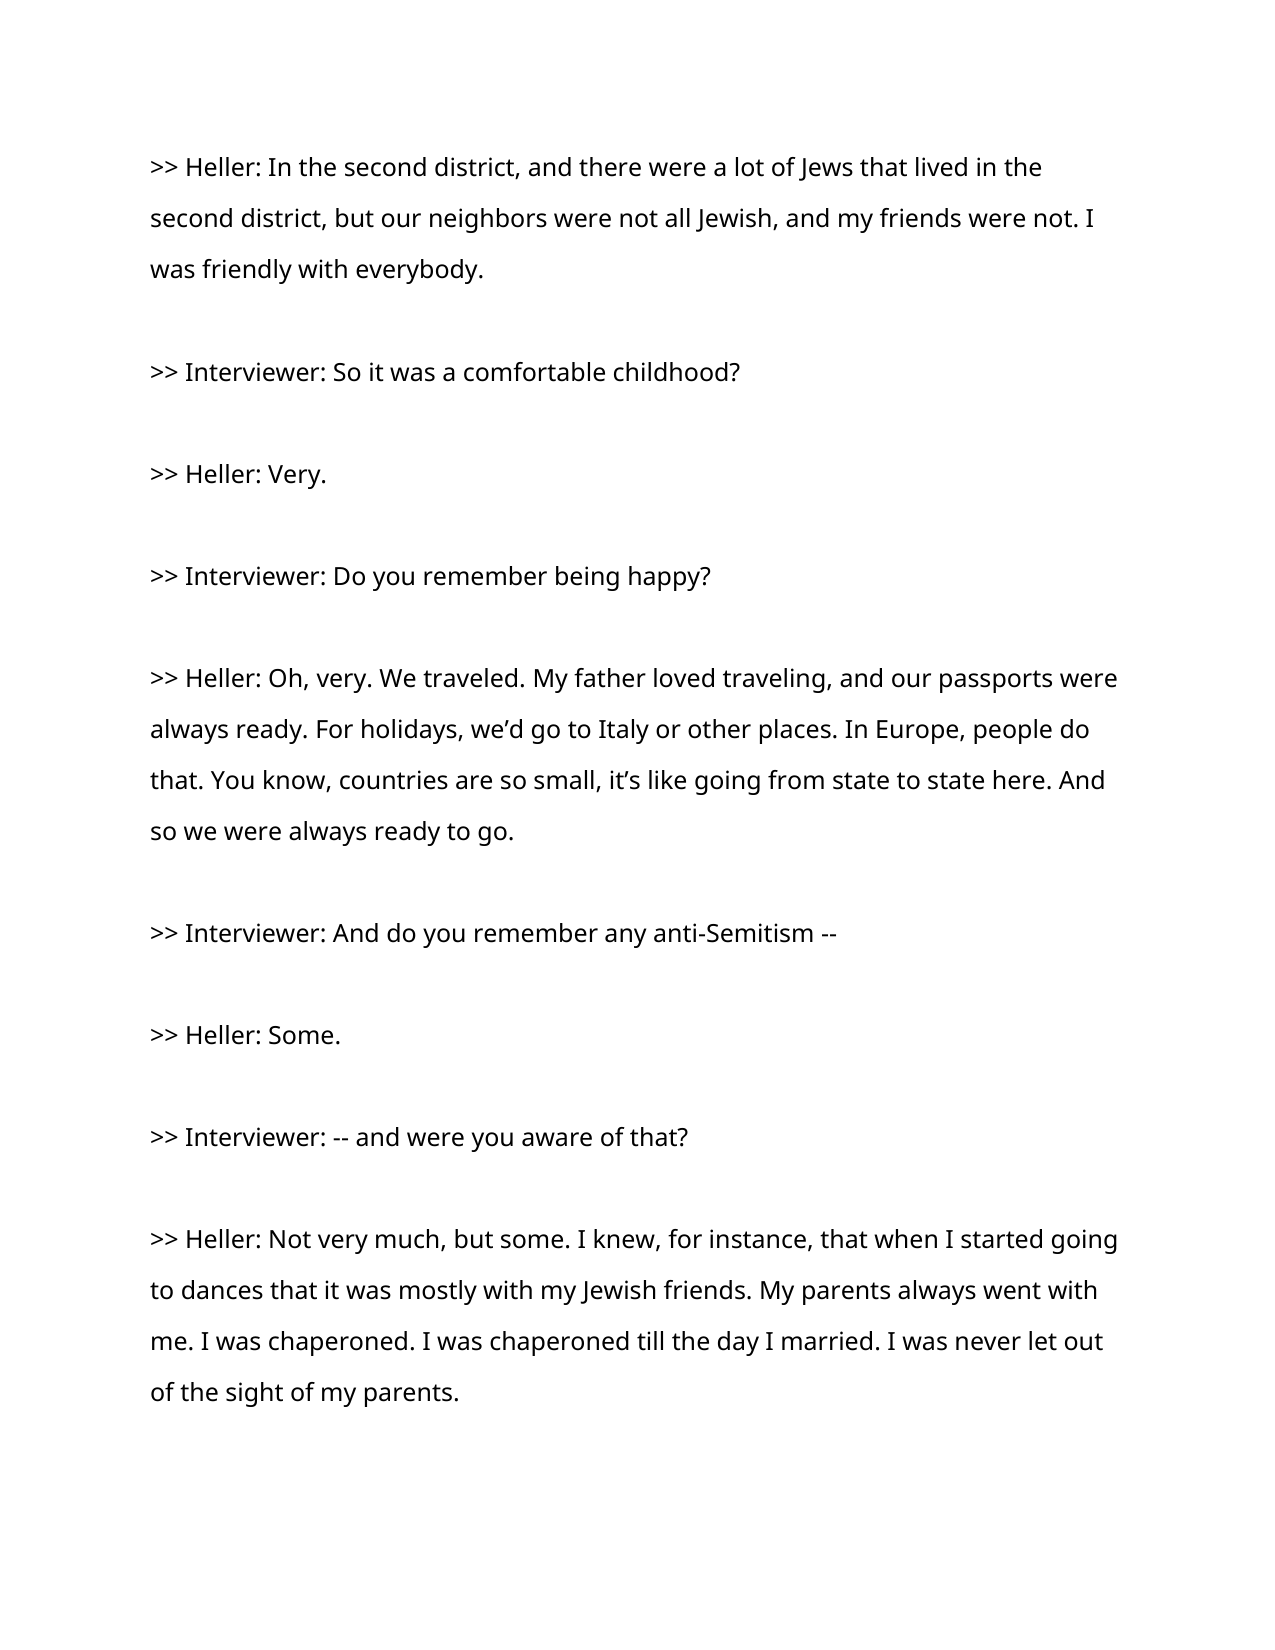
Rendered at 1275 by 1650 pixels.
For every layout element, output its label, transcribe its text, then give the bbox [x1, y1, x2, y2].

text >> Heller: Some. [150, 1018, 1125, 1052]
text >> Heller: Very. [150, 456, 1125, 490]
text >> Interviewer: And do you remember any anti-Semitism -- [150, 916, 1125, 950]
text >> Interviewer: Do you remember being happy? [150, 558, 1125, 592]
text >> Heller: Not very much, but some. I knew, for instance, that when I started going to dances that it was mostly with my Jewish friends. My parents always went with me. I was chaperoned. I was chaperoned till the day I married. I was never let out of the sight of my parents. [150, 1222, 1125, 1409]
text >> Heller: In the second district, and there were a lot of Jews that lived in the second district, but our neighbors were not all Jewish, and my friends were not. I was friendly with everybody. [150, 150, 1125, 286]
text >> Heller: Oh, very. We traveled. My father loved traveling, and our passports were always ready. For holidays, we’d go to Italy or other places. In Europe, people do that. You know, countries are so small, it’s like going from state to state here. And so we were always ready to go. [150, 660, 1125, 848]
text >> Interviewer: -- and were you aware of that? [150, 1120, 1125, 1154]
text >> Interviewer: So it was a comfortable childhood? [150, 354, 1125, 388]
